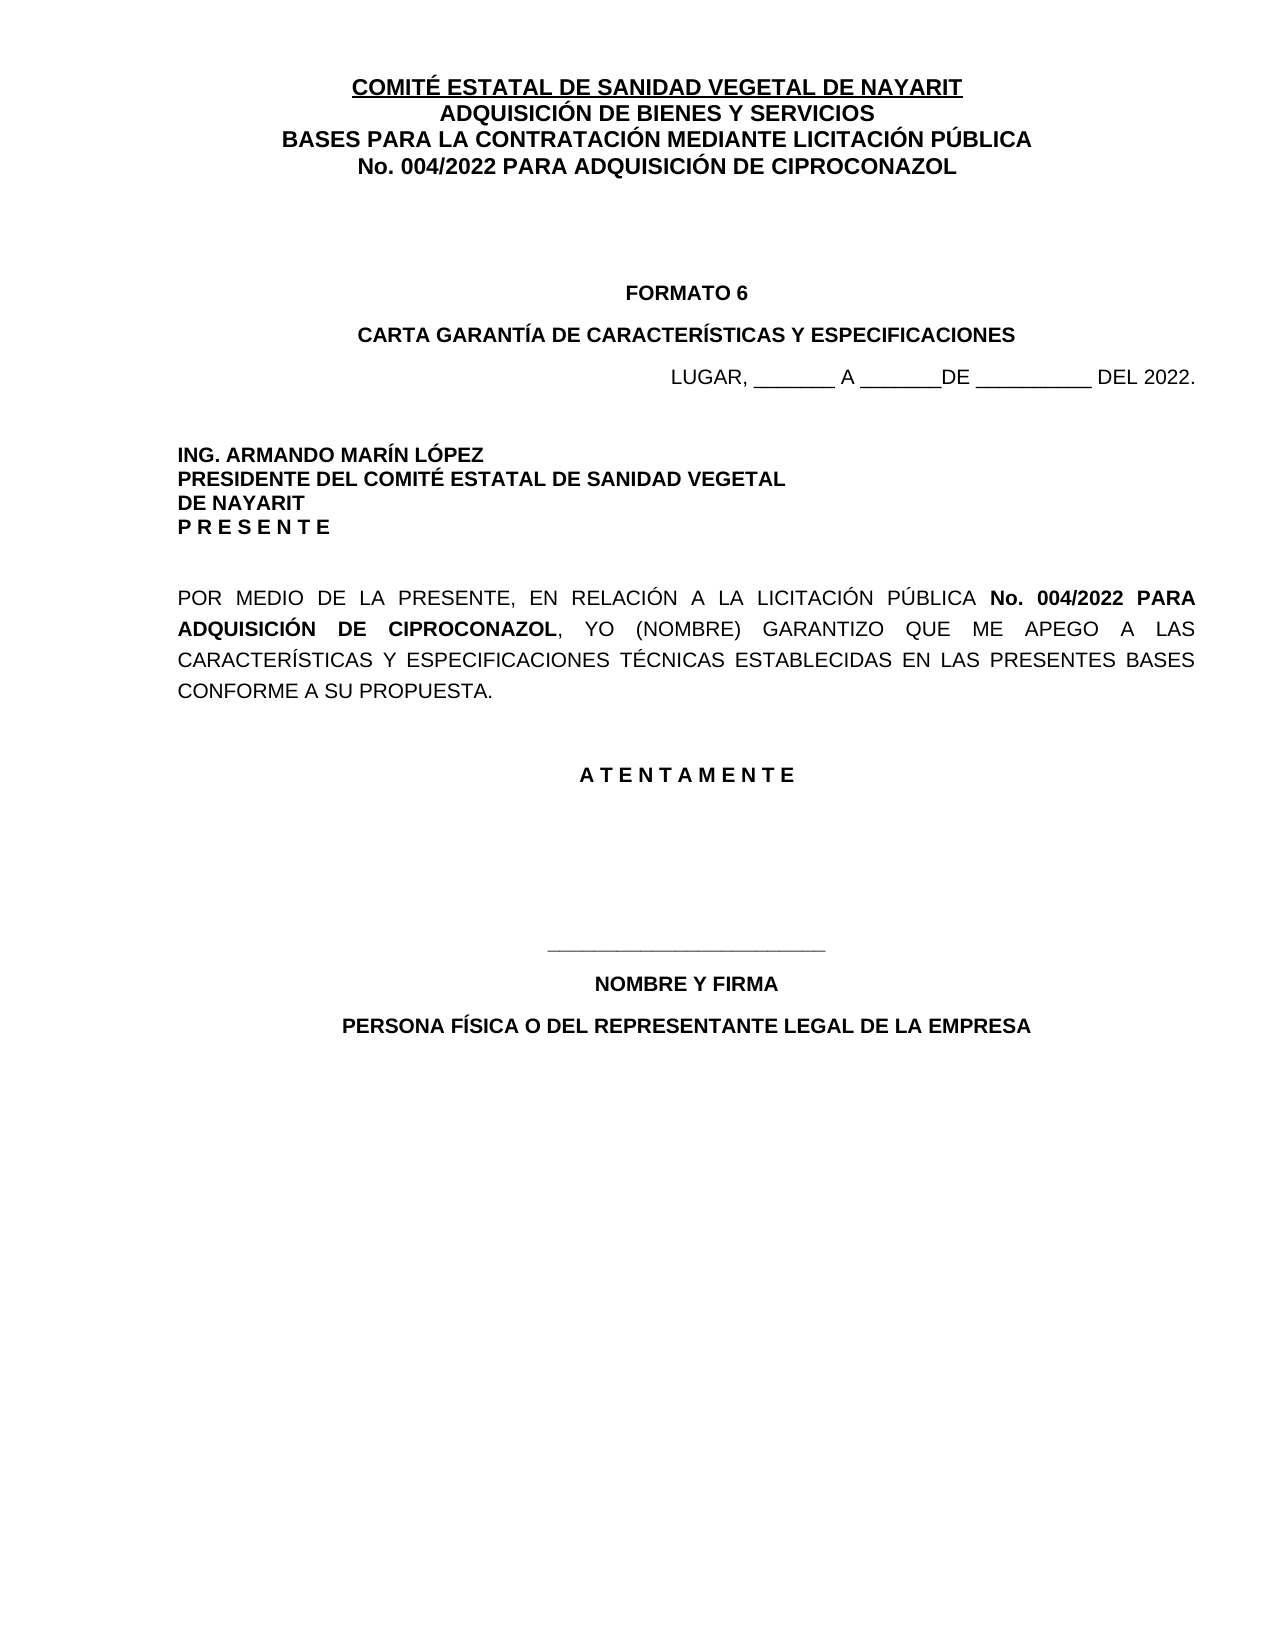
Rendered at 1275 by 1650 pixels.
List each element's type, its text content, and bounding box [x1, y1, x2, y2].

text P R E S E N T E [177, 514, 1196, 538]
text DE NAYARIT [177, 491, 1196, 514]
text PERSONA FÍSICA O DEL REPRESENTANTE LEGAL DE LA EMPRESA [177, 1008, 1196, 1039]
text A T E N T A M E N T E [177, 757, 1196, 789]
text Formato 6 [177, 281, 1196, 305]
text POR MEDIO DE LA PRESENTE, EN RELACIÓN A LA LICITACIÓN PÚBLICA No. 004/2022 PARA ADQUISICIÓN DE CIPROCONAZOL, YO (NOMBRE) GARANTIZO QUE ME APEGO A LAS CARACTERÍSTICAS Y ESPECIFICACIONES TÉCNICAS ESTABLECIDAS EN LAS PRESENTES BASES CONFORME A SU PROPUESTA. [177, 580, 1196, 705]
text NOMBRE Y FIRMA [177, 966, 1196, 998]
text LUGAR, _______ A _______DE __________ DEL 2022. [177, 359, 1196, 390]
text ING. ARMANDO MARÍN LÓPEZ [177, 443, 1196, 467]
text PRESIDENTE DEL COMITÉ ESTATAL DE SANIDAD VEGETAL [177, 467, 1196, 491]
text ________________________ [177, 924, 1196, 956]
text CARTA GARANTÍA DE CARACTERÍSTICAS Y ESPECIFICACIONES [177, 317, 1196, 348]
